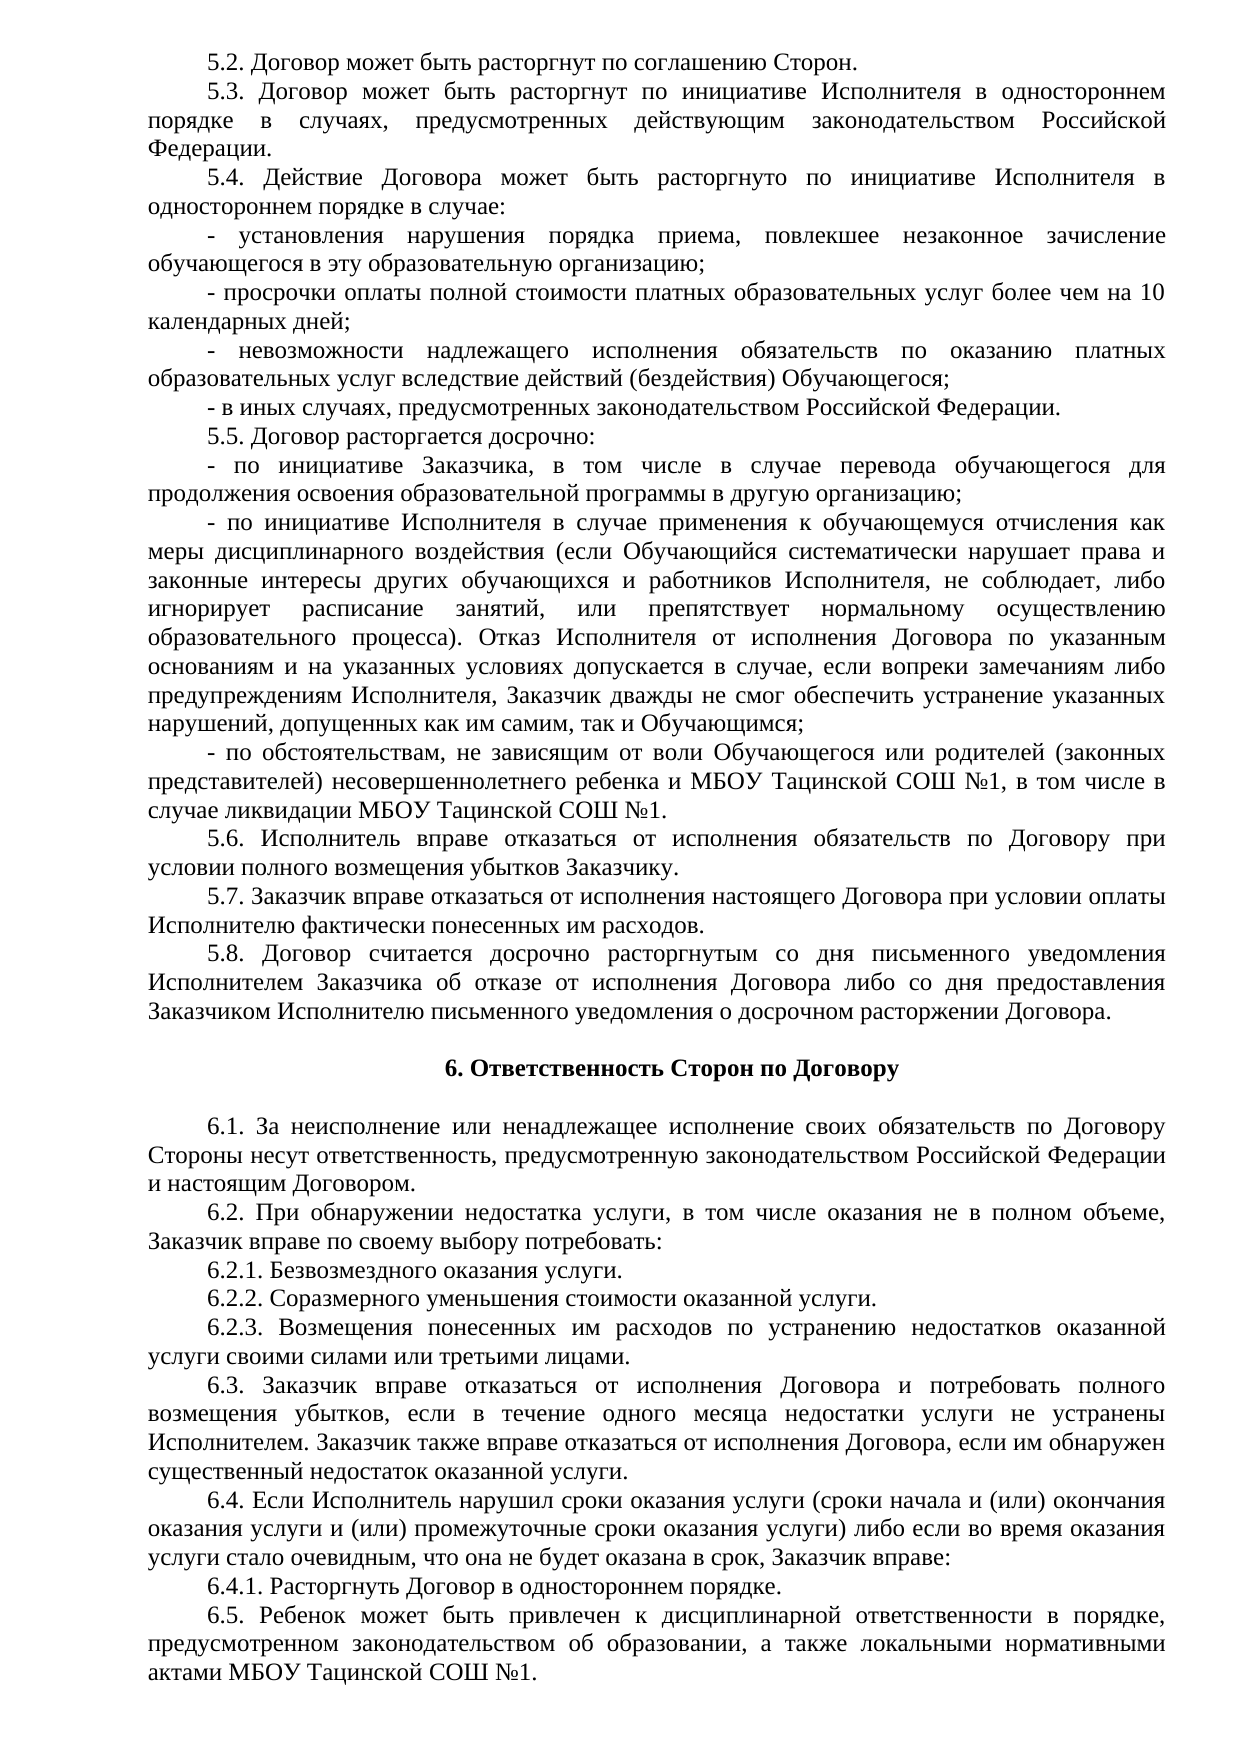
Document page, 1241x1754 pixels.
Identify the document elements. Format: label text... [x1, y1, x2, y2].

text 6.2.2. Соразмерного уменьшения стоимости оказанной услуги. [148, 1283, 1167, 1312]
text 6.3. Заказчик вправе отказаться от исполнения Договора и потребовать полного возмещения убытков, если в течение одного месяца недостатки услуги не устранены Исполнителем. Заказчик также вправе отказаться от исполнения Договора, если им обнаружен существенный недостаток оказанной услуги. [148, 1370, 1167, 1485]
text 6.4.1. Расторгнуть Договор в одностороннем порядке. [148, 1571, 1167, 1600]
text - невозможности надлежащего исполнения обязательств по оказанию платных образовательных услуг вследствие действий (бездействия) Обучающегося; [148, 335, 1167, 392]
text 6.2. При обнаружении недостатка услуги, в том числе оказания не в полном объеме, Заказчик вправе по своему выбору потребовать: [148, 1197, 1167, 1255]
text 6.5. Ребенок может быть привлечен к дисциплинарной ответственности в порядке, предусмотренном законодательством об образовании, а также локальными нормативными актами МБОУ Тацинской СОШ №1. [148, 1600, 1167, 1686]
text - по инициативе Исполнителя в случае применения к обучающемуся отчисления как меры дисциплинарного воздействия (если Обучающийся систематически нарушает права и законные интересы других обучающихся и работников Исполнителя, не соблюдает, либо игнорирует расписание занятий, или препятствует нормальному осуществлению образовательного процесса). Отказ Исполнителя от исполнения Договора по указанным основаниям и на указанных условиях допускается в случае, если вопреки замечаниям либо предупреждениям Исполнителя, Заказчик дважды не смог обеспечить устранение указанных нарушений, допущенных как им самим, так и Обучающимся; [148, 507, 1167, 737]
text - в иных случаях, предусмотренных законодательством Российской Федерации. [148, 392, 1167, 421]
text 6.4. Если Исполнитель нарушил сроки оказания услуги (сроки начала и (или) окончания оказания услуги и (или) промежуточные сроки оказания услуги) либо если во время оказания услуги стало очевидным, что она не будет оказана в срок, Заказчик вправе: [148, 1485, 1167, 1571]
text 5.5. Договор расторгается досрочно: [148, 421, 1167, 450]
text 5.4. Действие Договора может быть расторгнуто по инициативе Исполнителя в одностороннем порядке в случае: [148, 162, 1167, 220]
text 6.2.3. Возмещения понесенных им расходов по устранению недостатков оказанной услуги своими силами или третьими лицами. [148, 1312, 1167, 1370]
text 6.2.1. Безвозмездного оказания услуги. [148, 1255, 1167, 1283]
text 5.7. Заказчик вправе отказаться от исполнения настоящего Договора при условии оплаты Исполнителю фактически понесенных им расходов. [148, 881, 1167, 938]
text - по инициативе Заказчика, в том числе в случае перевода обучающегося для продолжения освоения образовательной программы в другую организацию; [148, 450, 1167, 507]
text - по обстоятельствам, не зависящим от воли Обучающегося или родителей (законных представителей) несовершеннолетнего ребенка и МБОУ Тацинской СОШ №1, в том числе в случае ликвидации МБОУ Тацинской СОШ №1. [148, 737, 1167, 823]
text - установления нарушения порядка приема, повлекшее незаконное зачисление обучающегося в эту образовательную организацию; [148, 220, 1167, 277]
text 6.1. За неисполнение или ненадлежащее исполнение своих обязательств по Договору Стороны несут ответственность, предусмотренную законодательством Российской Федерации и настоящим Договором. [148, 1111, 1167, 1197]
text 5.2. Договор может быть расторгнут по соглашению Сторон. [148, 47, 1167, 76]
text 5.8. Договор считается досрочно расторгнутым со дня письменного уведомления Исполнителем Заказчика об отказе от исполнения Договора либо со дня предоставления Заказчиком Исполнителю письменного уведомления о досрочном расторжении Договора. [148, 938, 1167, 1025]
text 6. Ответственность Сторон по Договору [148, 1053, 1167, 1082]
text 5.3. Договор может быть расторгнут по инициативе Исполнителя в одностороннем порядке в случаях, предусмотренных действующим законодательством Российской Федерации. [148, 76, 1167, 162]
text 5.6. Исполнитель вправе отказаться от исполнения обязательств по Договору при условии полного возмещения убытков Заказчику. [148, 823, 1167, 881]
text - просрочки оплаты полной стоимости платных образовательных услуг более чем на 10 календарных дней; [148, 277, 1167, 335]
